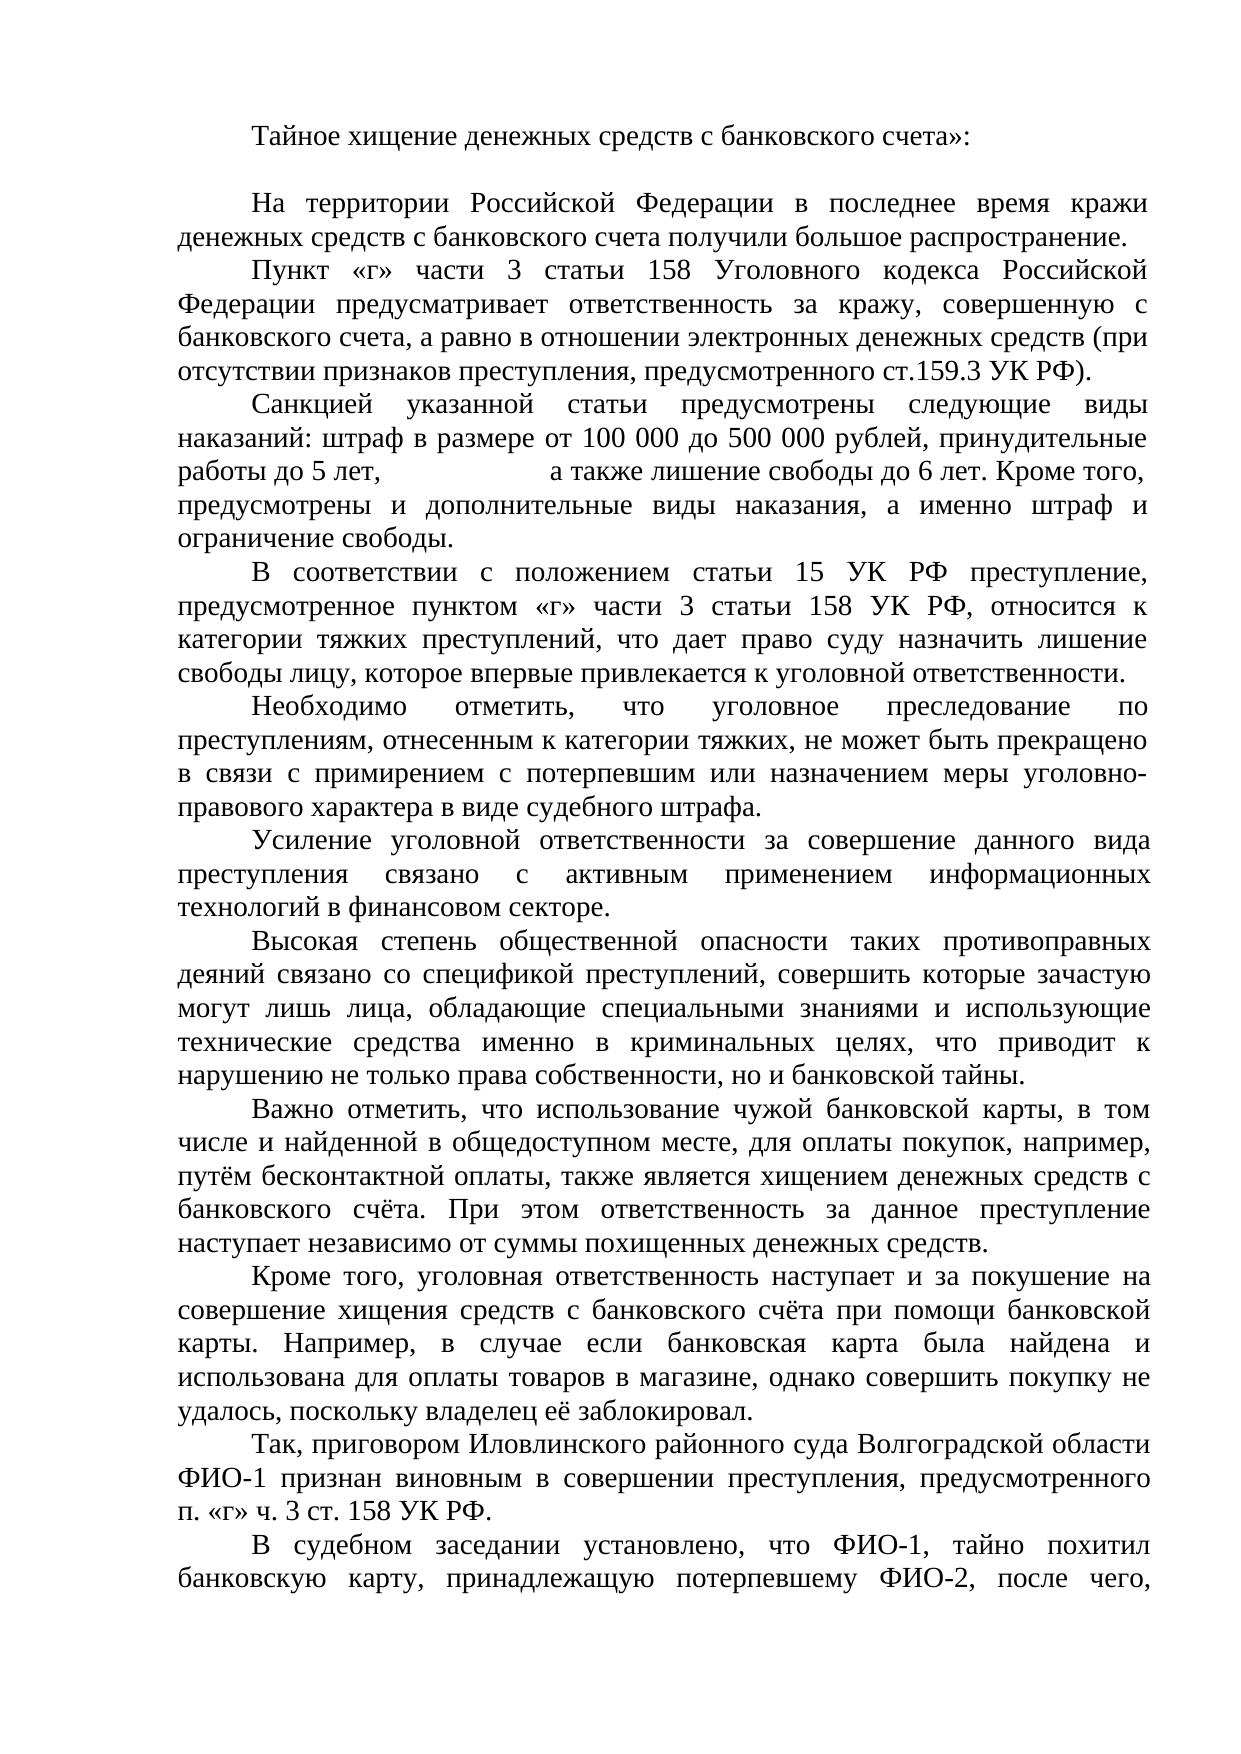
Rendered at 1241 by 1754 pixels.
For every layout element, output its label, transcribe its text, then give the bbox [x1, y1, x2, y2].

text Высокая степень общественной опасности таких противоправных деяний связано со спецификой преступлений, совершить которые зачастую могут лишь лица, обладающие специальными знаниями и использующие технические средства именно в криминальных целях, что приводит к нарушению не только права собственности, но и банковской тайны. [177, 923, 1152, 1091]
text Необходимо отметить, что уголовное преследование по преступлениям, отнесенным к категории тяжких, не может быть прекращено в связи с примирением с потерпевшим или назначением меры уголовно-правового характера в виде судебного штрафа. [177, 688, 1149, 822]
text На территории Российской Федерации в последнее время кражи денежных средств с банковского счета получили большое распространение. [177, 185, 1149, 252]
text Усиление уголовной ответственности за совершение данного вида преступления связано с активным применением информационных технологий в финансовом секторе. [177, 822, 1152, 923]
text Важно отметить, что использование чужой банковской карты, в том числе и найденной в общедоступном месте, для оплаты покупок, например, путём бесконтактной оплаты, также является хищением денежных средств с банковского счёта. При этом ответственность за данное преступление наступает независимо от суммы похищенных денежных средств. [177, 1091, 1152, 1258]
text Кроме того, уголовная ответственность наступает и за покушение на совершение хищения средств с банковского счёта при помощи банковской карты. Например, в случае если банковская карта была найдена и использована для оплаты товаров в магазине, однако совершить покупку не удалось, поскольку владелец её заблокировал. [177, 1258, 1152, 1426]
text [177, 1527, 1152, 1594]
text Санкцией указанной статьи предусмотрены следующие виды наказаний: штраф в размере от 100 000 до 500 000 рублей, принудительные работы до 5 лет, а также лишение свободы до 6 лет. Кроме того, предусмотрены и дополнительные виды наказания, а именно штраф и ограничение свободы. [177, 386, 1149, 554]
text В соответствии с положением статьи 15 УК РФ преступление, предусмотренное пунктом «г» части 3 статьи 158 УК РФ, относится к категории тяжких преступлений, что дает право суду назначить лишение свободы лицу, которое впервые привлекается к уголовной ответственности. [177, 554, 1149, 688]
text Тайное хищение денежных средств с банковского счета»: [177, 118, 1149, 152]
text Так, приговором Иловлинского районного суда Волгоградской области ФИО-1 признан виновным в совершении преступления, предусмотренного п. «г» ч. 3 ст. 158 УК РФ. [177, 1426, 1152, 1527]
text Пункт «г» части 3 статьи 158 Уголовного кодекса Российской Федерации предусматривает ответственность за кражу, совершенную с банковского счета, а равно в отношении электронных денежных средств (при отсутствии признаков преступления, предусмотренного ст.159.3 УК РФ). [177, 252, 1149, 386]
